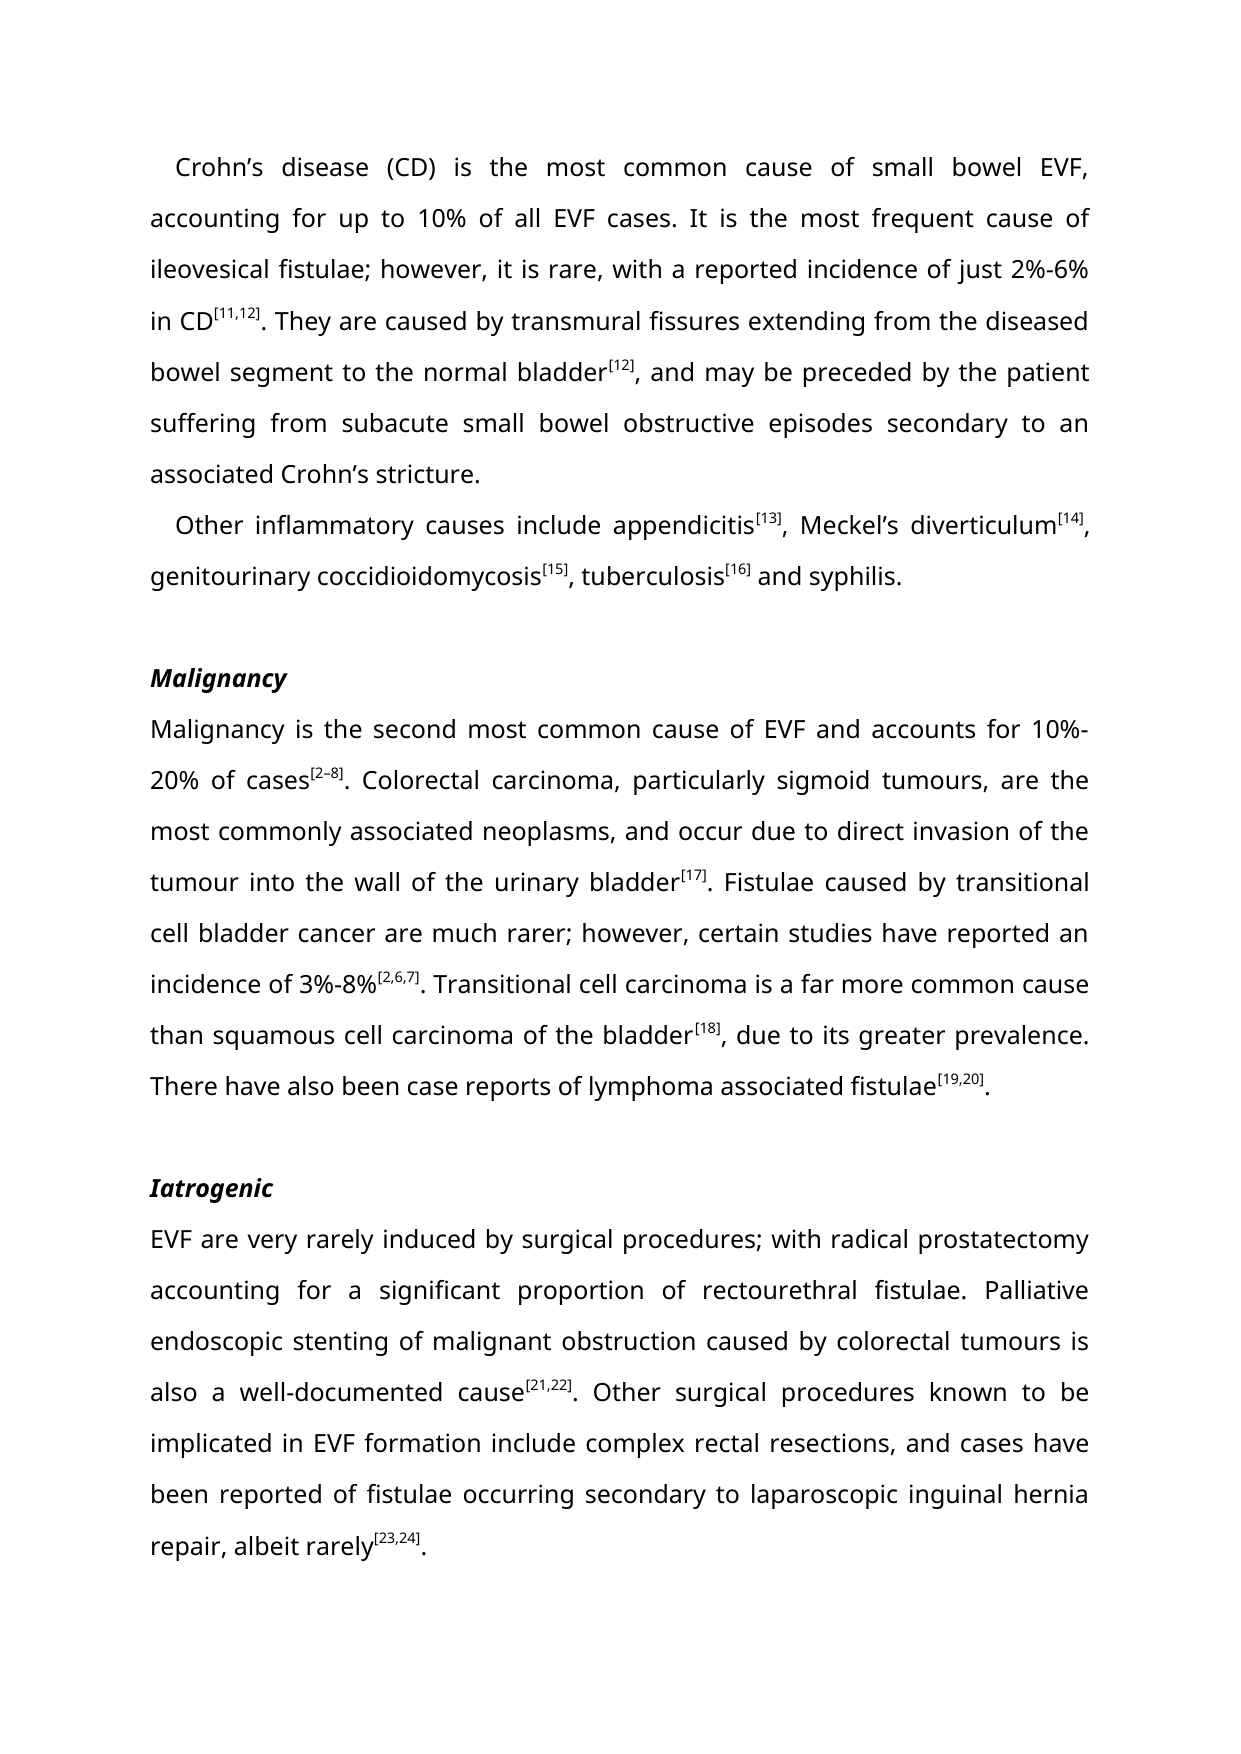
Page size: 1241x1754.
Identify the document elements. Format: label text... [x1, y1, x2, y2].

text Crohn’s disease (CD) is the most common cause of small bowel EVF, accounting for up to 10% of all EVF cases. It is the most frequent cause of ileovesical fistulae; however, it is rare, with a reported incidence of just 2%-6% in CD[11,12]. They are caused by transmural fissures extending from the diseased bowel segment to the normal bladder[12], and may be preceded by the patient suffering from subacute small bowel obstructive episodes secondary to an associated Crohn’s stricture. [150, 150, 1090, 490]
text Iatrogenic [150, 1171, 1090, 1205]
text Malignancy [150, 660, 1090, 694]
text Other inflammatory causes include appendicitis[13], Meckel’s diverticulum[14], genitourinary coccidioidomycosis[15], tuberculosis[16] and syphilis. [150, 507, 1090, 592]
text Malignancy is the second most common cause of EVF and accounts for 10%-20% of cases[2–8]. Colorectal carcinoma, particularly sigmoid tumours, are the most commonly associated neoplasms, and occur due to direct invasion of the tumour into the wall of the urinary bladder[17]. Fistulae caused by transitional cell bladder cancer are much rarer; however, certain studies have reported an incidence of 3%-8%[2,6,7]. Transitional cell carcinoma is a far more common cause than squamous cell carcinoma of the bladder[18], due to its greater prevalence. There have also been case reports of lymphoma associated fistulae[19,20]. [150, 711, 1090, 1103]
text EVF are very rarely induced by surgical procedures; with radical prostatectomy accounting for a significant proportion of rectourethral fistulae. Palliative endoscopic stenting of malignant obstruction caused by colorectal tumours is also a well-documented cause[21,22]. Other surgical procedures known to be implicated in EVF formation include complex rectal resections, and cases have been reported of fistulae occurring secondary to laparoscopic inguinal hernia repair, albeit rarely[23,24]. [150, 1222, 1090, 1562]
